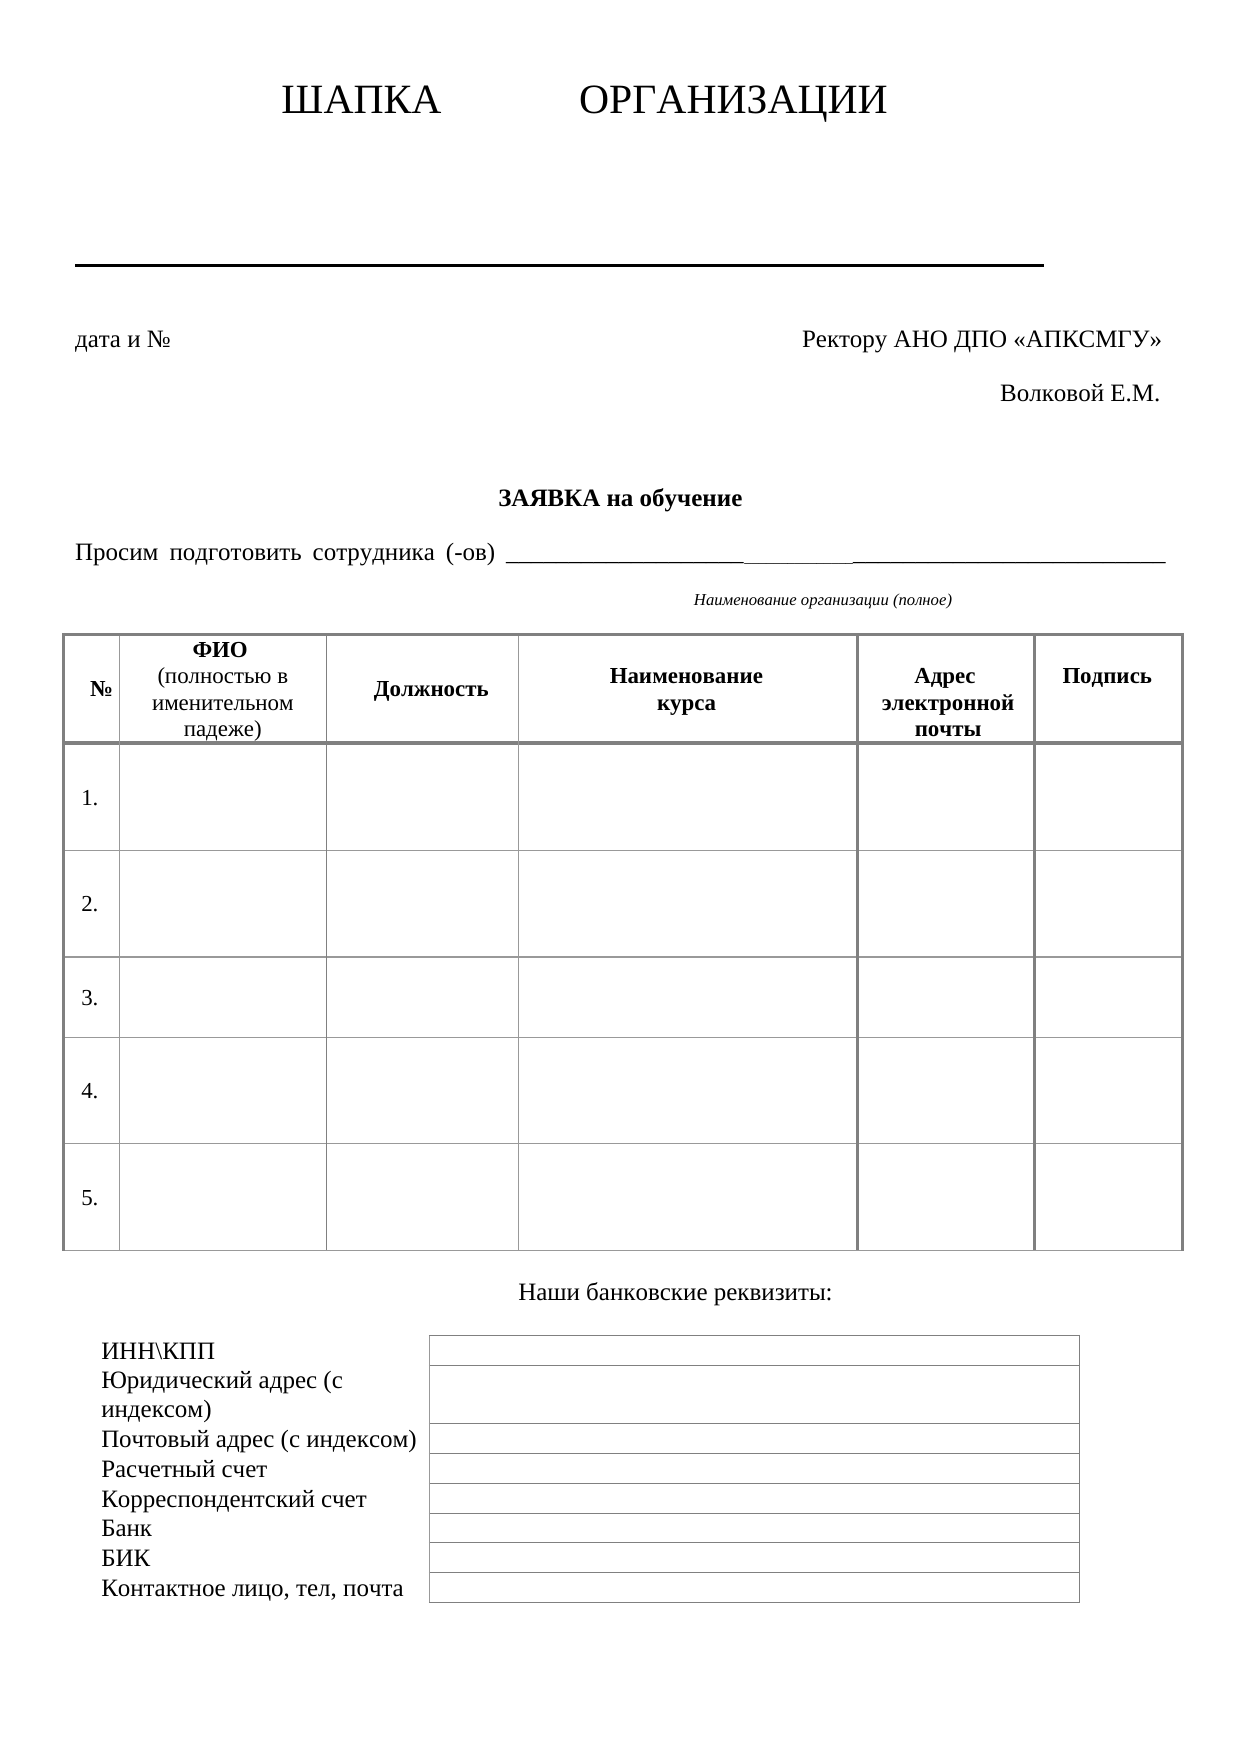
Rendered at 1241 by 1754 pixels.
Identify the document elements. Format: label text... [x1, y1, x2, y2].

table_cell Расчетный счет [90, 1453, 429, 1483]
table_cell [1036, 851, 1181, 956]
table_cell [430, 1454, 1079, 1483]
table_header ФИО (полностью в именительном падеже) [120, 636, 326, 741]
table_cell [859, 1038, 1033, 1143]
table_cell [327, 958, 518, 1037]
text Волковой Е.М. [75, 378, 1165, 407]
table_header ШАПКА [75, 75, 562, 262]
table_cell Юридический адрес (с индексом) [90, 1365, 429, 1423]
text Наши банковские реквизиты: [518, 1277, 1165, 1306]
table_cell [65, 851, 119, 956]
table_cell [1036, 1144, 1181, 1250]
table_header № [65, 636, 119, 741]
text дата и № Ректору АНО ДПО «АПКСМГУ» [75, 324, 1165, 353]
table_cell [65, 1038, 119, 1143]
table_cell [327, 1144, 518, 1250]
table_cell [430, 1543, 1079, 1572]
table_cell Контактное лицо, тел, почта [90, 1572, 429, 1602]
table_cell [120, 958, 326, 1037]
table_header Подпись [1036, 636, 1181, 741]
text Просим подготовить сотрудника (-ов) ___________________________________________________________ [75, 537, 1165, 590]
table_cell [519, 1038, 856, 1143]
table_cell [1036, 958, 1181, 1037]
table_cell [1036, 745, 1181, 850]
text ЗАЯВКА на обучение [75, 483, 1165, 512]
table_cell [120, 745, 326, 850]
table_cell [65, 958, 119, 1037]
table_cell [430, 1424, 1079, 1453]
table_cell [859, 851, 1033, 956]
table_cell [519, 1144, 856, 1250]
table_cell [519, 958, 856, 1037]
table_cell [65, 745, 119, 850]
table_cell [859, 1144, 1033, 1250]
table_header ОРГАНИЗАЦИИ [563, 75, 1031, 262]
table_cell [859, 958, 1033, 1037]
table_cell [859, 745, 1033, 850]
table_header ИНН\КПП [90, 1335, 429, 1364]
table_cell [327, 1038, 518, 1143]
table_cell [120, 1144, 326, 1250]
table_cell [430, 1573, 1079, 1602]
table_cell Банк [90, 1513, 429, 1542]
table_cell [519, 851, 856, 956]
table_cell [327, 851, 518, 956]
table_header Адрес электронной почты [859, 636, 1033, 741]
table_cell [327, 745, 518, 850]
table_cell [430, 1366, 1079, 1423]
table_header Должность [327, 636, 518, 741]
table_header [430, 1336, 1079, 1364]
table_cell [120, 851, 326, 956]
table_cell [65, 1144, 119, 1250]
table_cell Почтовый адрес (с индексом) [90, 1423, 429, 1453]
table_cell [519, 745, 856, 850]
text Наименование организации (полное) [75, 590, 1165, 609]
table_cell Корреспондентский счет [90, 1483, 429, 1512]
table_header Наименование курса [519, 636, 856, 741]
table_cell БИК [90, 1542, 429, 1572]
table_cell [430, 1514, 1079, 1542]
table_cell [430, 1484, 1079, 1512]
table_cell [1036, 1038, 1181, 1143]
table_cell [120, 1038, 326, 1143]
